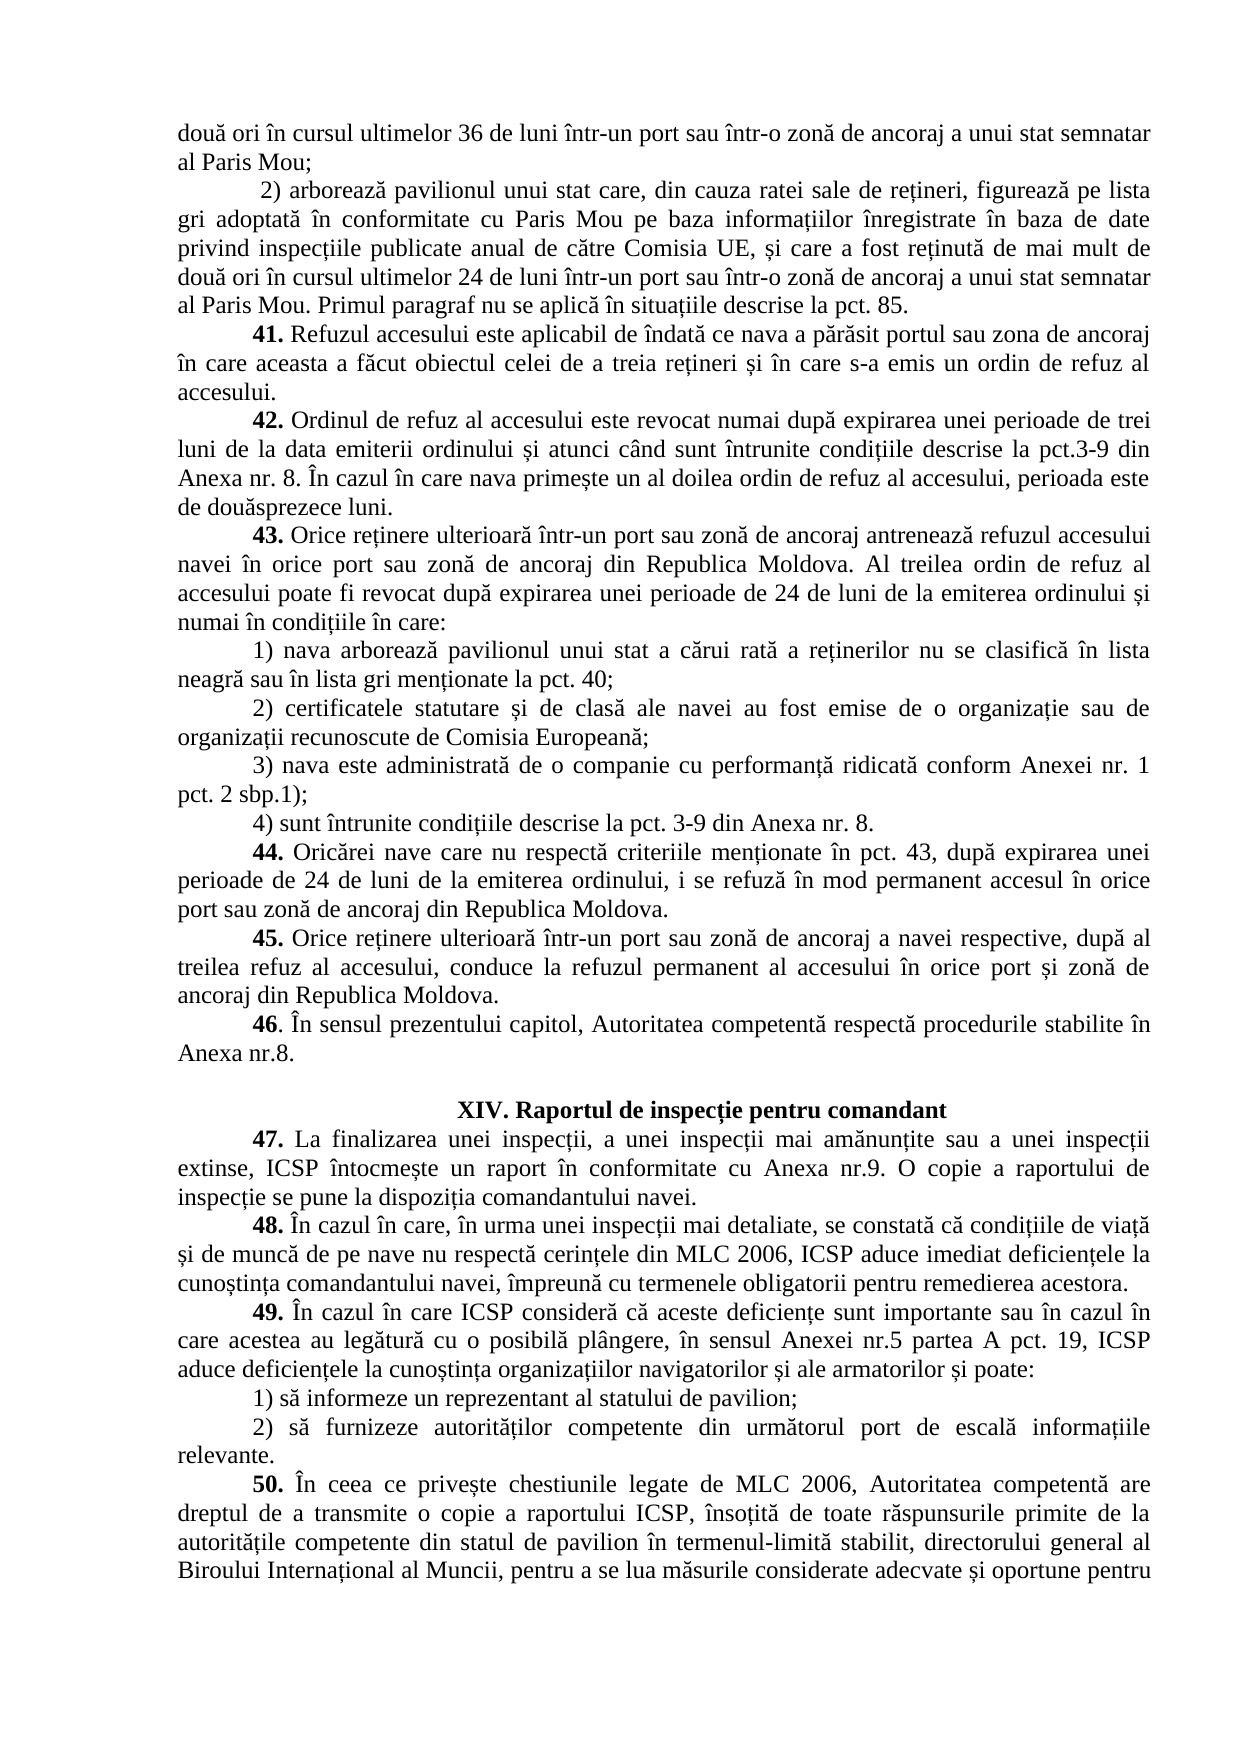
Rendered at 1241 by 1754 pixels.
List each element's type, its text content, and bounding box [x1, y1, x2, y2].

text 46. În sensul prezentului capitol, Autoritatea competentă respectă procedurile stabilite în Anexa nr.8. [177, 1009, 1152, 1067]
text XIV. Raportul de inspecție pentru comandant [177, 1096, 1152, 1124]
text 4) sunt întrunite condițiile descrise la pct. 3-9 din Anexa nr. 8. [177, 808, 1152, 837]
text 44. Oricărei nave care nu respectă criteriile menționate în pct. 43, după expirarea unei perioade de 24 de luni de la emiterea ordinului, i se refuză în mod permanent accesul în orice port sau zonă de ancoraj din Republica Moldova. [177, 837, 1152, 923]
text 47. La finalizarea unei inspecții, a unei inspecții mai amănunțite sau a unei inspecții extinse, ICSP întocmește un raport în conformitate cu Anexa nr.9. O copie a raportului de inspecție se pune la dispoziția comandantului navei. [177, 1124, 1152, 1211]
text 3) nava este administrată de o companie cu performanță ridicată conform Anexei nr. 1 pct. 2 sbp.1); [177, 751, 1152, 808]
text 43. Orice reținere ulterioară într-un port sau zonă de ancoraj antrenează refuzul accesului navei în orice port sau zonă de ancoraj din Republica Moldova. Al treilea ordin de refuz al accesului poate fi revocat după expirarea unei perioade de 24 de luni de la emiterea ordinului și numai în condițiile în care: [177, 521, 1152, 636]
text 2) să furnizeze autorităților competente din următorul port de escală informațiile relevante. [177, 1412, 1152, 1469]
text 49. În cazul în care ICSP consideră că aceste deficiențe sunt importante sau în cazul în care acestea au legătură cu o posibilă plângere, în sensul Anexei nr.5 partea A pct. 19, ICSP aduce deficiențele la cunoștința organizațiilor navigatorilor și ale armatorilor și poate: [177, 1297, 1152, 1383]
text 45. Orice reținere ulterioară într-un port sau zonă de ancoraj a navei respective, după al treilea refuz al accesului, conduce la refuzul permanent al accesului în orice port și zonă de ancoraj din Republica Moldova. [177, 923, 1152, 1009]
text 48. În cazul în care, în urma unei inspecții mai detaliate, se constată că condițiile de viață și de muncă de pe nave nu respectă cerințele din MLC 2006, ICSP aduce imediat deficiențele la cunoștința comandantului navei, împreună cu termenele obligatorii pentru remedierea acestora. [177, 1211, 1152, 1297]
text 2) arborează pavilionul unui stat care, din cauza ratei sale de rețineri, figurează pe lista gri adoptată în conformitate cu Paris Mou pe baza informațiilor înregistrate în baza de date privind inspecțiile publicate anual de către Comisia UE, și care a fost reținută de mai mult de două ori în cursul ultimelor 24 de luni într-un port sau într-o zonă de ancoraj a unui stat semnatar al Paris Mou. Primul paragraf nu se aplică în situațiile descrise la pct. 85. [177, 176, 1152, 319]
text 41. Refuzul accesului este aplicabil de îndată ce nava a părăsit portul sau zona de ancoraj în care aceasta a făcut obiectul celei de a treia rețineri și în care s-a emis un ordin de refuz al accesului. [177, 319, 1152, 406]
text 2) certificatele statutare și de clasă ale navei au fost emise de o organizație sau de organizații recunoscute de Comisia Europeană; [177, 693, 1152, 751]
text 1) nava arborează pavilionul unui stat a cărui rată a reținerilor nu se clasifică în lista neagră sau în lista gri menționate la pct. 40; [177, 636, 1152, 693]
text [177, 1469, 1152, 1584]
text 1) să informeze un reprezentant al statului de pavilion; [177, 1383, 1152, 1412]
text 42. Ordinul de refuz al accesului este revocat numai după expirarea unei perioade de trei luni de la data emiterii ordinului și atunci când sunt întrunite condițiile descrise la pct.3-9 din Anexa nr. 8. În cazul în care nava primește un al doilea ordin de refuz al accesului, perioada este de douăsprezece luni. [177, 406, 1152, 521]
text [177, 118, 1152, 176]
